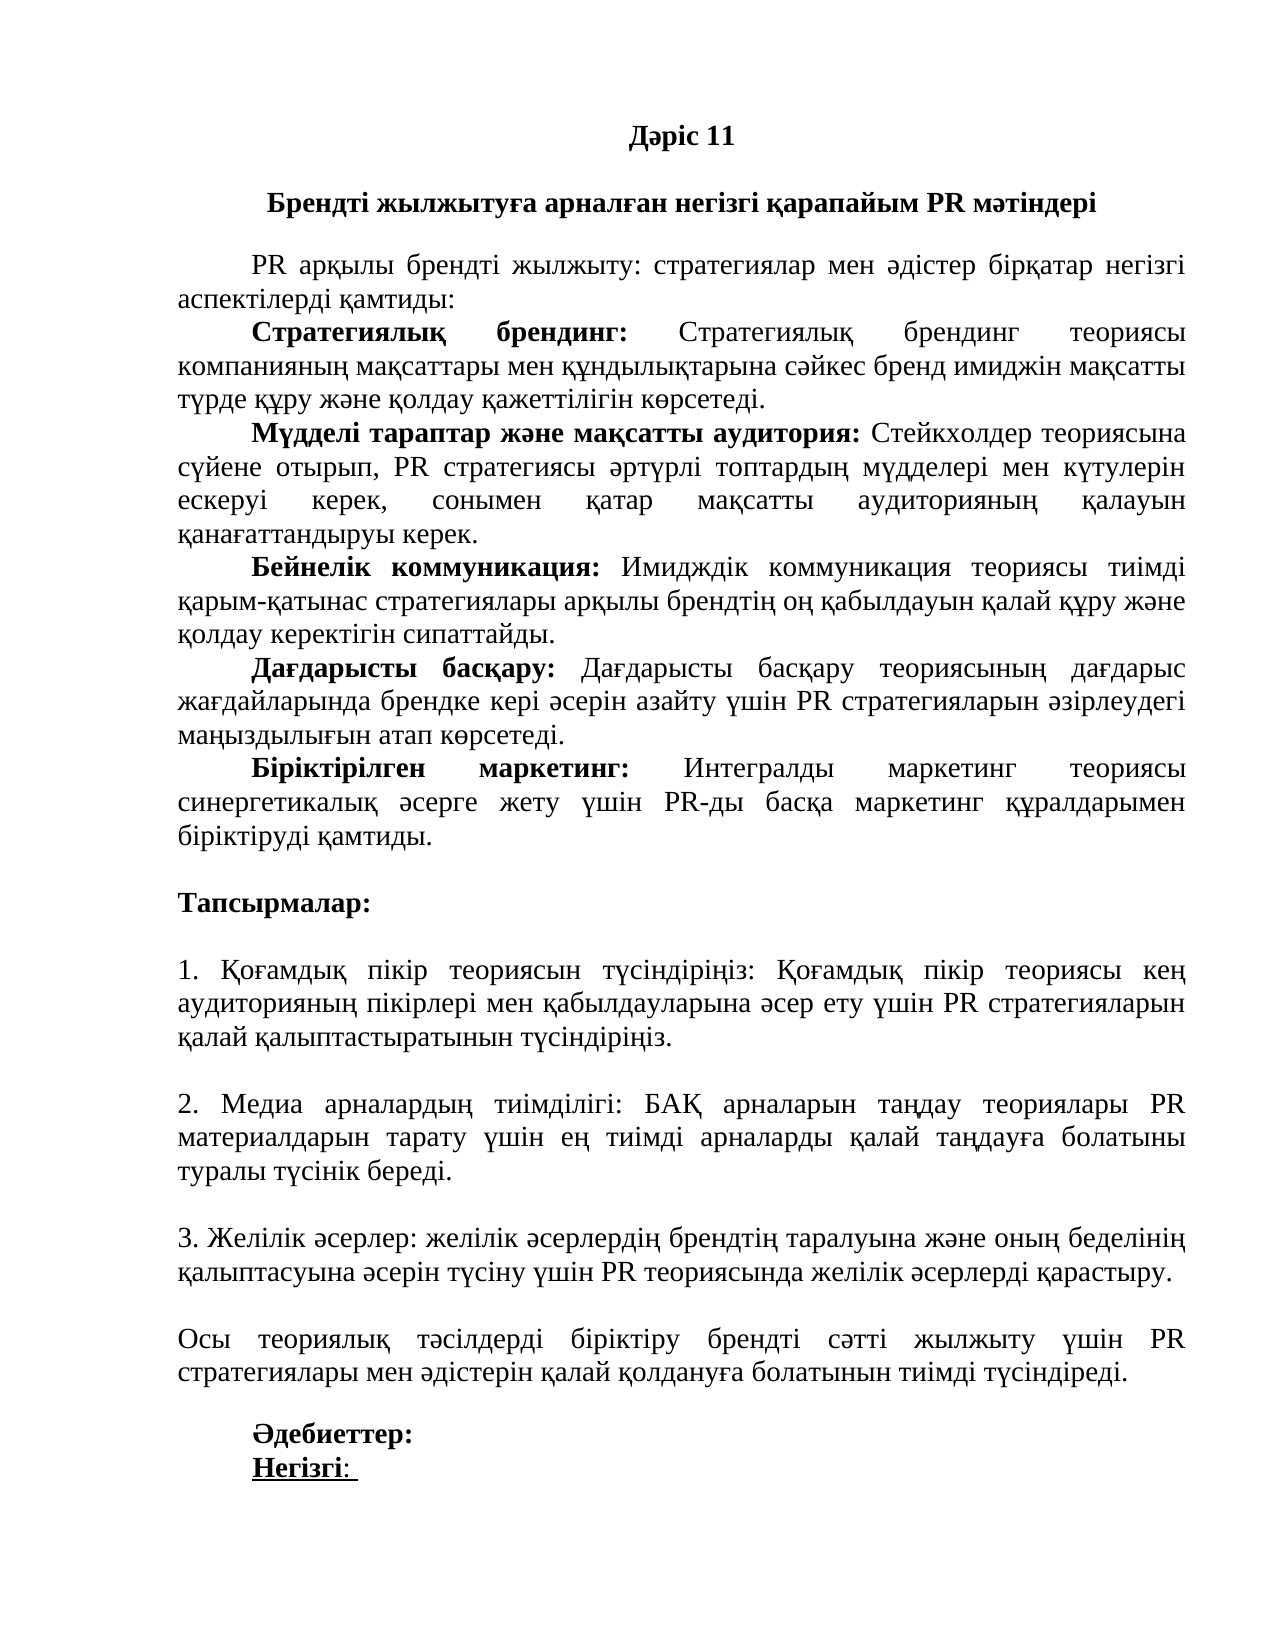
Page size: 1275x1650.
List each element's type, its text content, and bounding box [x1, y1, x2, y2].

text Дәріс 11 [177, 118, 1186, 152]
text Тапсырмалар: [177, 885, 1186, 918]
text PR арқылы брендті жылжыту: стратегиялар мен әдістер бірқатар негізгі аспектілерді қамтиды: [177, 247, 1186, 314]
text Біріктірілген маркетинг: Интегралды маркетинг теориясы синергетикалық әсерге жету үшін PR-ды басқа маркетинг құралдарымен біріктіруді қамтиды. [177, 751, 1186, 851]
list Негізгі: [252, 1450, 1186, 1512]
text Осы теориялық тәсілдерді біріктіру брендті сәтті жылжыту үшін PR стратегиялары мен әдістерін қалай қолдануға болатынын тиімді түсіндіреді. [177, 1321, 1186, 1388]
text 2. Медиа арналардың тиімділігі: БАҚ арналарын таңдау теориялары PR материалдарын тарату үшін ең тиімді арналарды қалай таңдауға болатыны туралы түсінік береді. [177, 1086, 1186, 1187]
text Дағдарысты басқару: Дағдарысты басқару теориясының дағдарыс жағдайларында брендке кері әсерін азайту үшін PR стратегияларын әзірлеудегі маңыздылығын атап көрсетеді. [177, 650, 1186, 751]
text Бейнелік коммуникация: Имидждік коммуникация теориясы тиімді қарым-қатынас стратегиялары арқылы брендтің оң қабылдауын қалай құру және қолдау керектігін сипаттайды. [177, 549, 1186, 650]
text Стратегиялық брендинг: Стратегиялық брендинг теориясы компанияның мақсаттары мен құндылықтарына сәйкес бренд имиджін мақсатты түрде құру және қолдау қажеттілігін көрсетеді. [177, 314, 1186, 415]
list Әдебиеттер: [252, 1417, 1186, 1450]
text Мүдделі тараптар және мақсатты аудитория: Стейкхолдер теориясына сүйене отырып, PR стратегиясы әртүрлі топтардың мүдделері мен күтулерін ескеруі керек, сонымен қатар мақсатты аудиторияның қалауын қанағаттандыруы керек. [177, 415, 1186, 549]
text 3. Желілік әсерлер: желілік әсерлердің брендтің таралуына және оның беделінің қалыптасуына әсерін түсіну үшін PR теориясында желілік әсерлерді қарастыру. [177, 1220, 1186, 1287]
text 1. Қоғамдық пікір теориясын түсіндіріңіз: Қоғамдық пікір теориясы кең аудиторияның пікірлері мен қабылдауларына әсер ету үшін PR стратегияларын қалай қалыптастыратынын түсіндіріңіз. [177, 952, 1186, 1052]
text Брендті жылжытуға арналған негізгі қарапайым PR мәтіндері [177, 185, 1186, 219]
